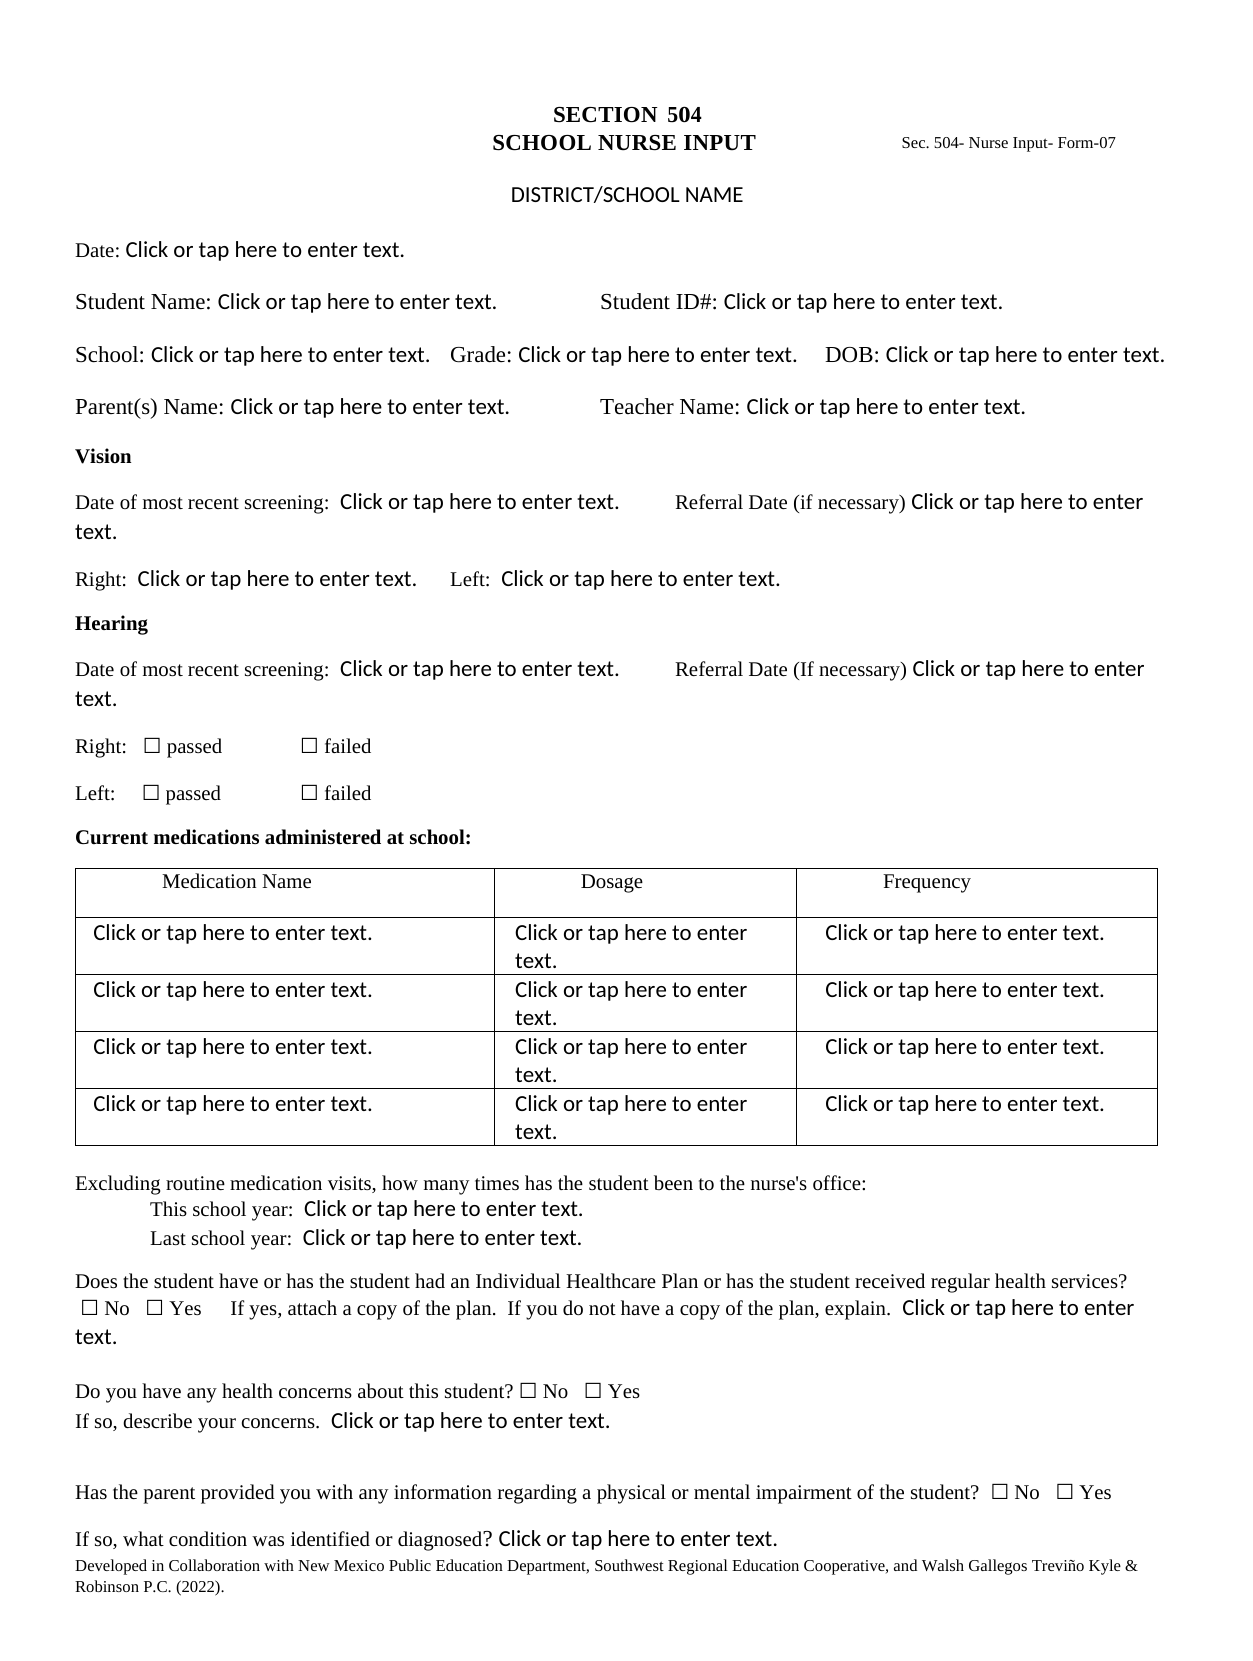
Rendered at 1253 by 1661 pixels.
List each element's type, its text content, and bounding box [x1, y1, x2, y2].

text If so, what condition was identified or diagnosed? [75, 1524, 1179, 1552]
table_header Medication Name [76, 869, 494, 917]
text Excluding routine medication visits, how many times has the student been to the nurse's office: [75, 1171, 1179, 1194]
text Student Name: Student ID#: [75, 287, 1179, 315]
text Current medications administered at school: [75, 825, 1179, 849]
text Vision [75, 444, 1179, 468]
text School: Grade: DOB: [75, 340, 1179, 368]
text Date of most recent screening: Referral Date (If necessary) [75, 654, 1179, 712]
text Date: [75, 235, 1179, 263]
text Right: Left: [75, 564, 1179, 592]
text Right: passed failed [75, 731, 1179, 759]
text Do you have any health concerns about this student? No Yes [75, 1376, 1179, 1404]
table_header Dosage [495, 869, 796, 917]
text Parent(s) Name: Teacher Name: [75, 392, 1133, 420]
text Hearing [75, 611, 1179, 635]
text Has the parent provided you with any information regarding a physical or mental impairment of the student? No Yes [75, 1477, 1179, 1506]
text Does the student have or has the student had an Individual Healthcare Plan or has the student received regular health services? [75, 1269, 1179, 1293]
text This school year: [75, 1194, 1179, 1223]
table_header Frequency [797, 869, 1157, 917]
text Date of most recent screening: Referral Date (if necessary) [75, 487, 1179, 545]
text Last school year: [75, 1223, 1179, 1251]
text If so, describe your concerns. [75, 1407, 1179, 1434]
text Left: passed failed [75, 778, 1179, 806]
text No Yes If yes, attach a copy of the plan. If you do not have a copy of the plan, explain. [75, 1293, 1179, 1350]
